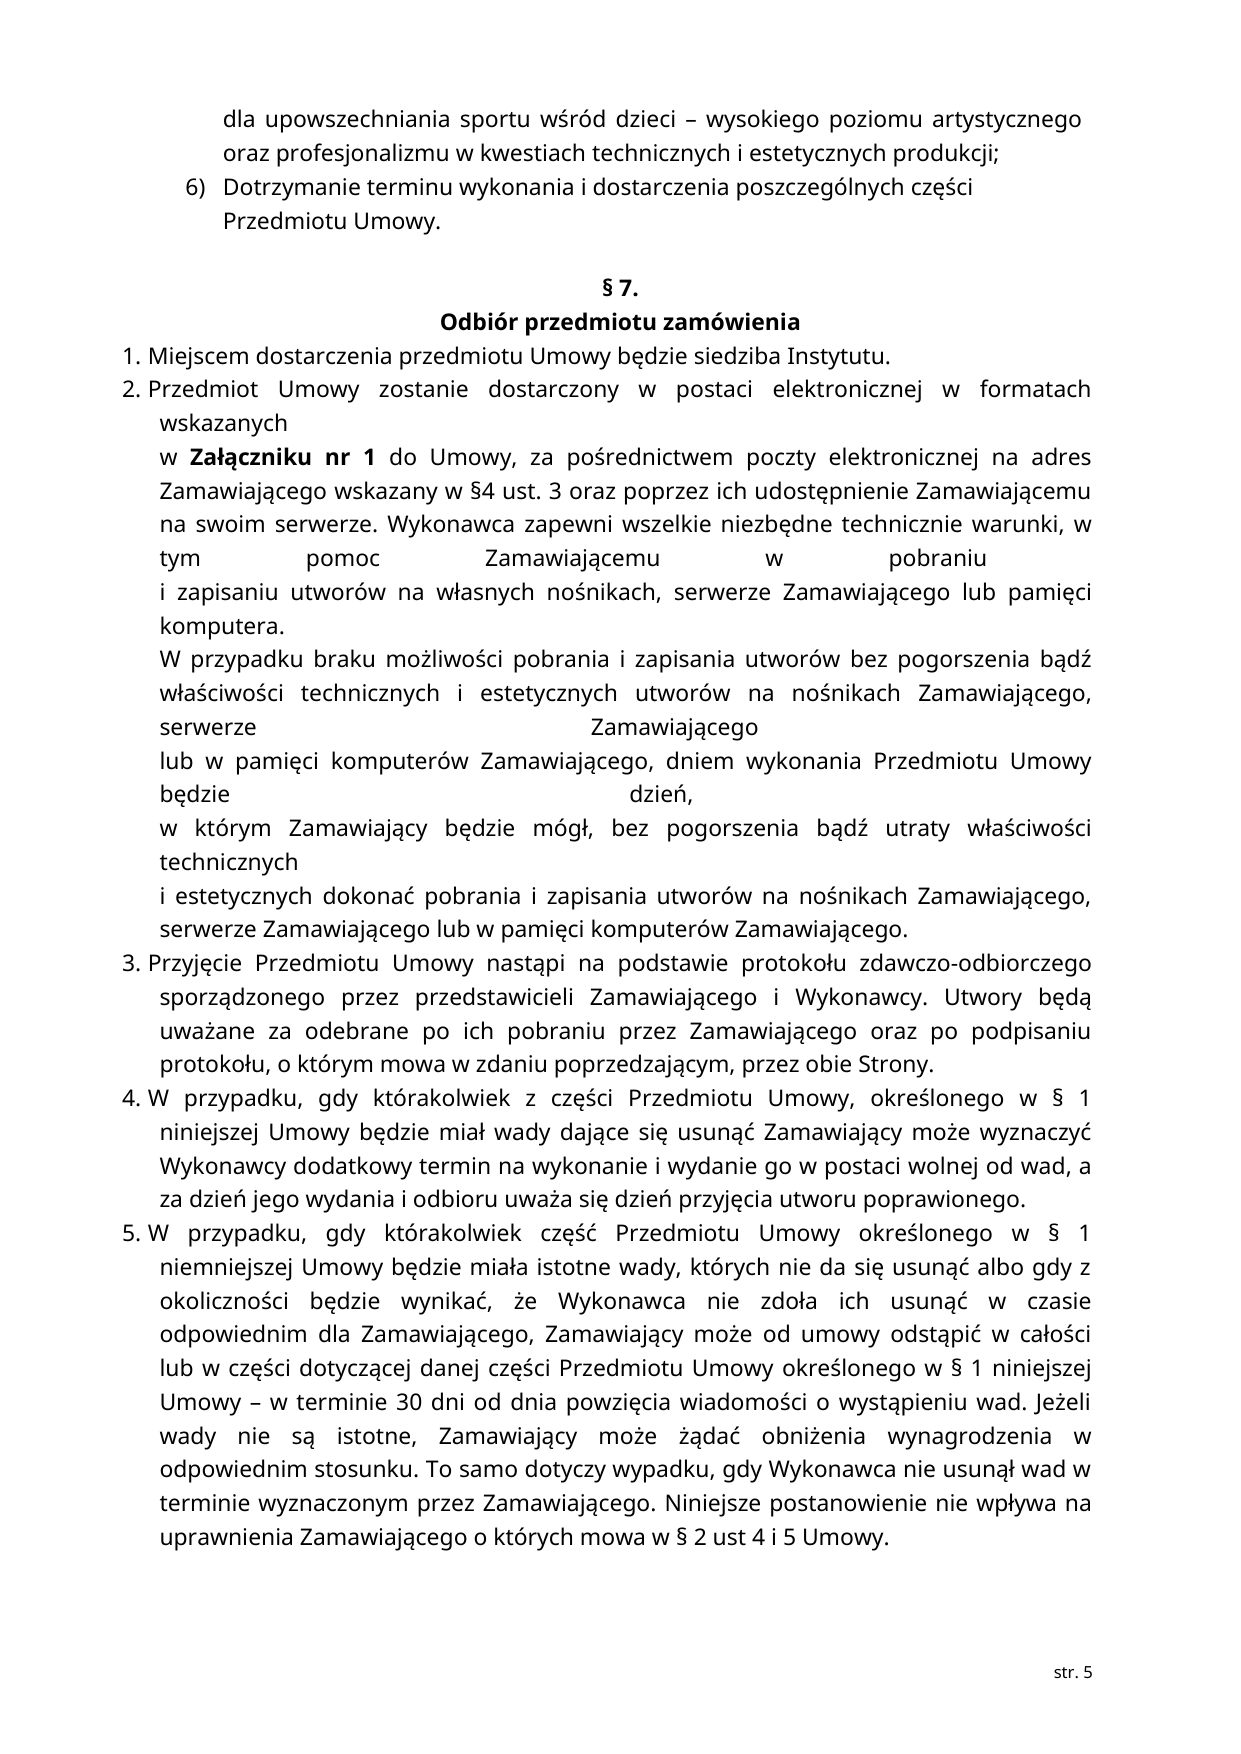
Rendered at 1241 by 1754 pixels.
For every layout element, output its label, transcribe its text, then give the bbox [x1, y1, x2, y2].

list W przypadku, gdy którakolwiek część Przedmiotu Umowy określonego w § 1 niemniejszej Umowy będzie miała istotne wady, których nie da się usunąć albo gdy z okoliczności będzie wynikać, że Wykonawca nie zdoła ich usunąć w czasie odpowiednim dla Zamawiającego, Zamawiający może od umowy odstąpić w całości lub w części dotyczącej danej części Przedmiotu Umowy określonego w § 1 niniejszej Umowy – w terminie 30 dni od dnia powzięcia wiadomości o wystąpieniu wad. Jeżeli wady nie są istotne, Zamawiający może żądać obniżenia wynagrodzenia w odpowiednim stosunku. To samo dotyczy wypadku, gdy Wykonawca nie usunął wad w terminie wyznaczonym przez Zamawiającego. Niniejsze postanowienie nie wpływa na uprawnienia Zamawiającego o których mowa w § 2 ust 4 i 5 Umowy. [122, 1217, 1093, 1552]
list W przypadku, gdy którakolwiek z części Przedmiotu Umowy, określonego w § 1 niniejszej Umowy będzie miał wady dające się usunąć Zamawiający może wyznaczyć Wykonawcy dodatkowy termin na wykonanie i wydanie go w postaci wolnej od wad, a za dzień jego wydania i odbioru uważa się dzień przyjęcia utworu poprawionego. [122, 1082, 1093, 1215]
list Miejscem dostarczenia przedmiotu Umowy będzie siedziba Instytutu. [122, 340, 1093, 371]
list Przyjęcie Przedmiotu Umowy nastąpi na podstawie protokołu zdawczo-odbiorczego sporządzonego przez przedstawicieli Zamawiającego i Wykonawcy. Utwory będą uważane za odebrane po ich pobraniu przez Zamawiającego oraz po podpisaniu protokołu, o którym mowa w zdaniu poprzedzającym, przez obie Strony. [122, 947, 1093, 1080]
text Odbiór przedmiotu zamówienia [148, 306, 1093, 337]
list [185, 103, 1093, 168]
list Przedmiot Umowy zostanie dostarczony w postaci elektronicznej w formatach wskazanych w Załączniku nr 1 do Umowy, za pośrednictwem poczty elektronicznej na adres Zamawiającego wskazany w §4 ust. 3 oraz poprzez ich udostępnienie Zamawiającemu na swoim serwerze. Wykonawca zapewni wszelkie niezbędne technicznie warunki, w tym pomoc Zamawiającemu w pobraniu i zapisaniu utworów na własnych nośnikach, serwerze Zamawiającego lub pamięci komputera. W przypadku braku możliwości pobrania i zapisania utworów bez pogorszenia bądź właściwości technicznych i estetycznych utworów na nośnikach Zamawiającego, serwerze Zamawiającego lub w pamięci komputerów Zamawiającego, dniem wykonania Przedmiotu Umowy będzie dzień, w którym Zamawiający będzie mógł, bez pogorszenia bądź utraty właściwości technicznych i estetycznych dokonać pobrania i zapisania utworów na nośnikach Zamawiającego, serwerze Zamawiającego lub w pamięci komputerów Zamawiającego. [122, 373, 1093, 945]
list Dotrzymanie terminu wykonania i dostarczenia poszczególnych części Przedmiotu Umowy. [185, 171, 1093, 236]
text § 7. [148, 272, 1093, 303]
